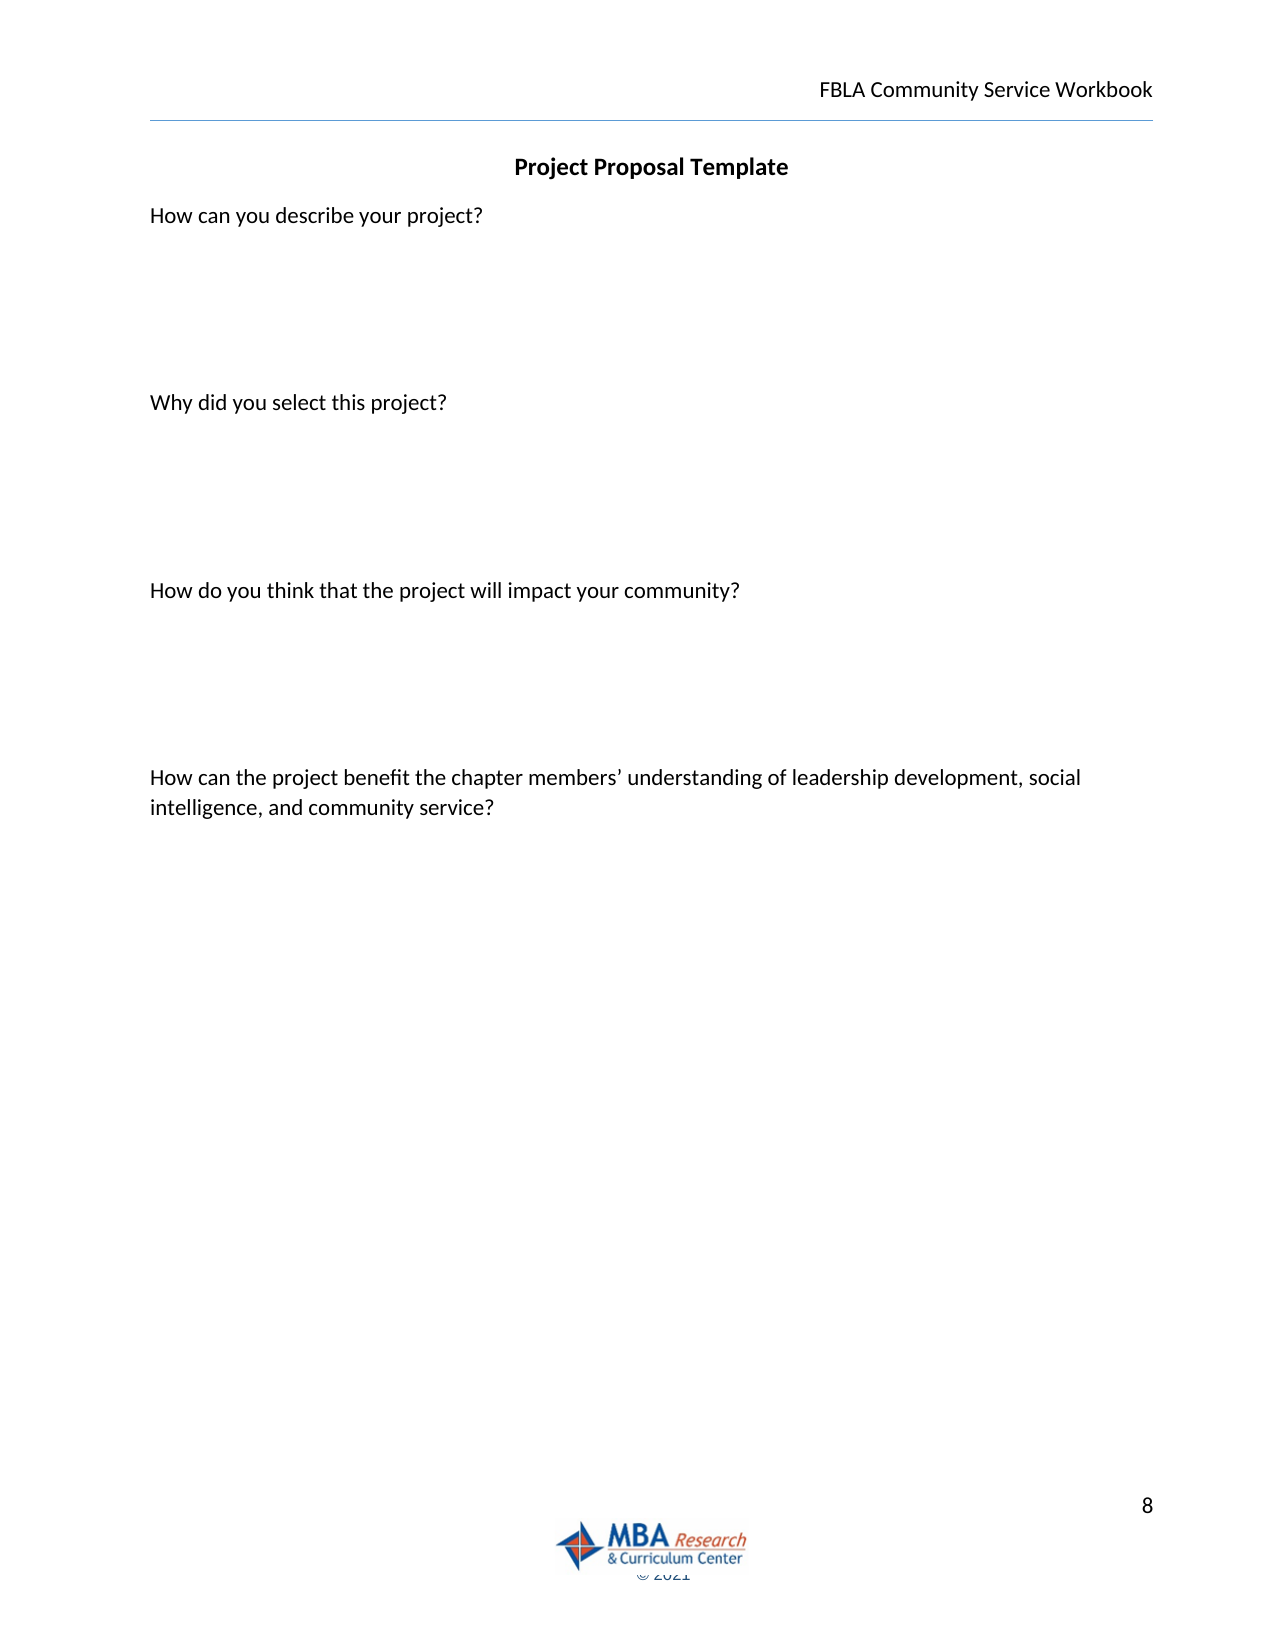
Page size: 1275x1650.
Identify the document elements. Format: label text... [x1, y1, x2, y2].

text Project Proposal Template [150, 151, 1153, 182]
text Why did you select this project? [150, 388, 1153, 416]
text How do you think that the project will impact your community? [150, 576, 1153, 604]
text How can you describe your project? [150, 201, 1153, 229]
text How can the project benefit the chapter members’ understanding of leadership development, social intelligence, and community service? [150, 763, 1153, 822]
picture [554, 1518, 749, 1575]
